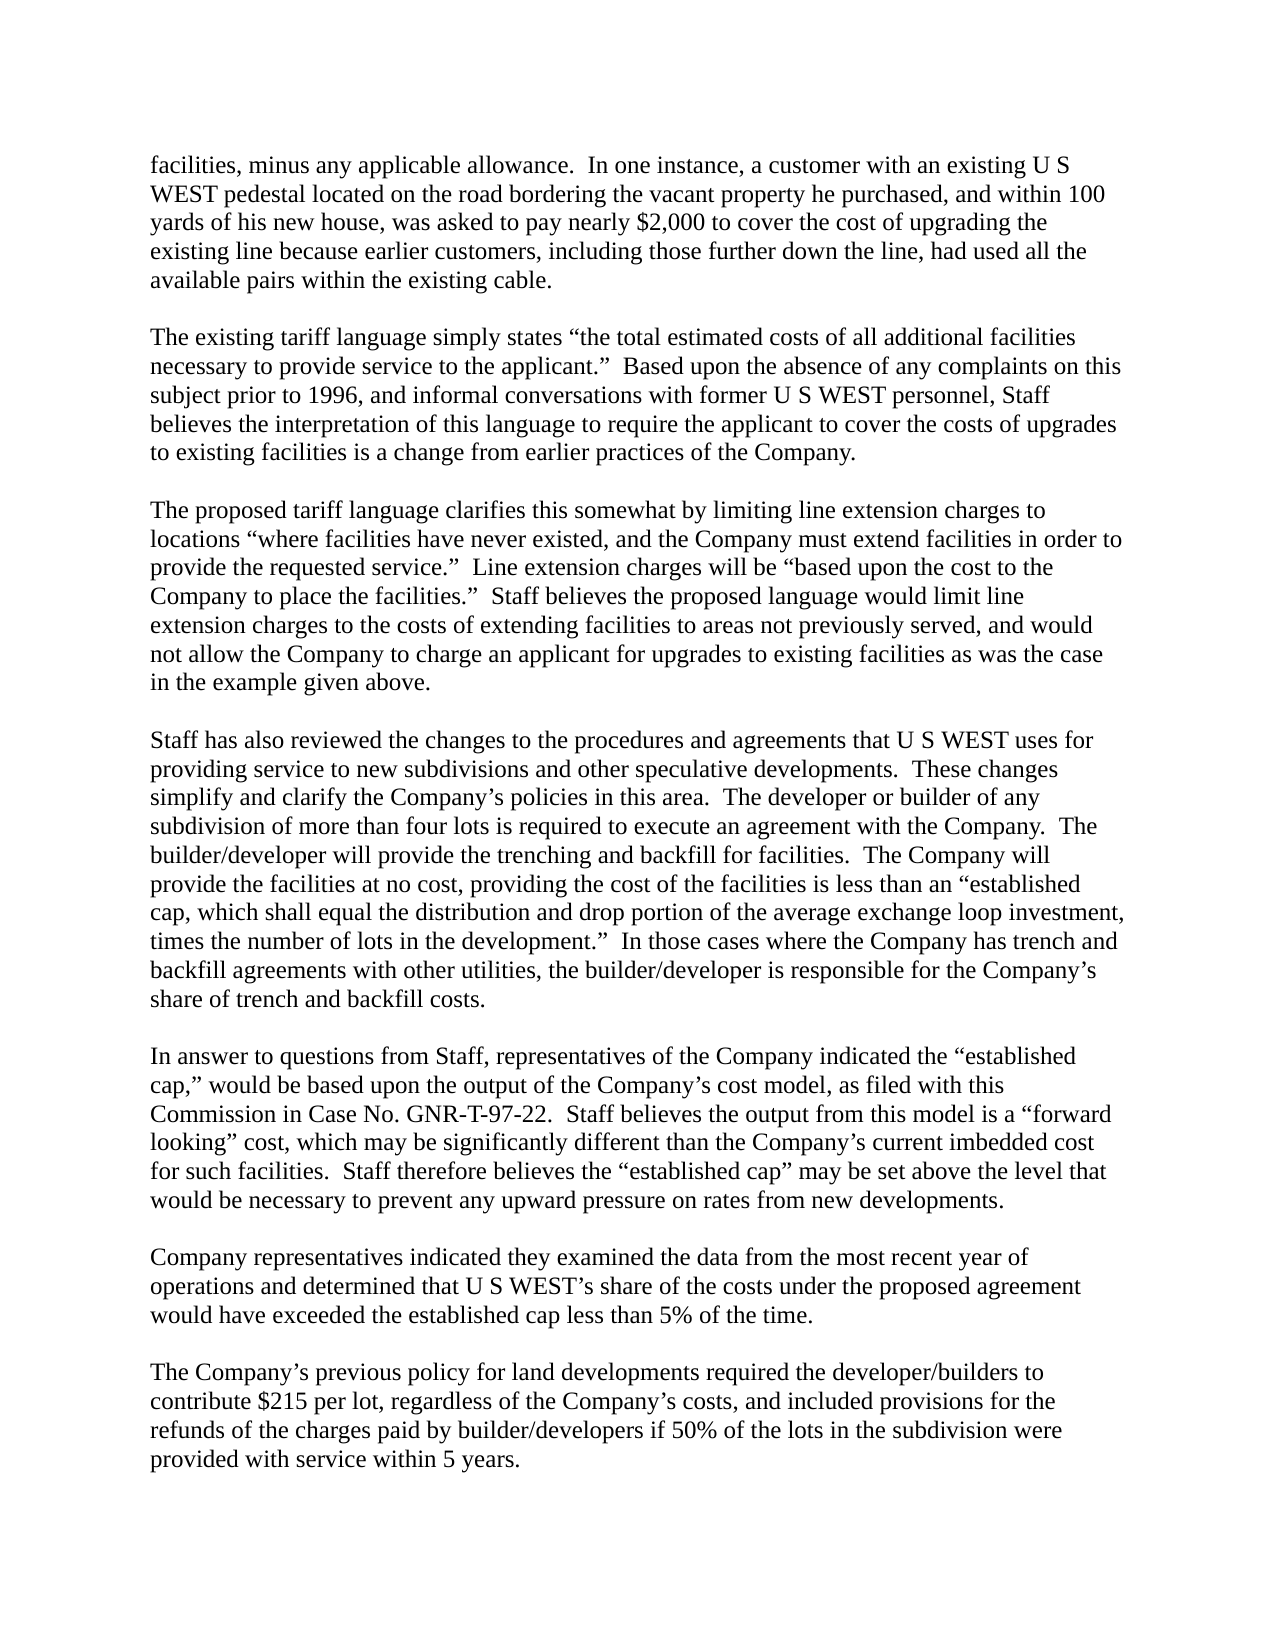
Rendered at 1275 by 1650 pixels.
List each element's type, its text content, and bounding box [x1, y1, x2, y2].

text In answer to questions from Staff, representatives of the Company indicated the “established cap,” would be based upon the output of the Company’s cost model, as filed with this Commission in Case No. GNR-T-97-22. Staff believes the output from this model is a “forward looking” cost, which may be significantly different than the Company’s current imbedded cost for such facilities. Staff therefore believes the “established cap” may be set above the level that would be necessary to prevent any upward pressure on rates from new developments. [150, 1041, 1125, 1214]
text provide the facilities at no cost, providing the cost of the facilities is less than an “established cap, which shall equal the distribution and drop portion of the average exchange loop investment, times the number of lots in the development.” In those cases where the Company has trench and backfill agreements with other utilities, the builder/developer is responsible for the Company’s share of trench and backfill costs. [150, 869, 1125, 1012]
text The Company’s previous policy for land developments required the developer/builders to contribute $215 per lot, regardless of the Company’s costs, and included provisions for the refunds of the charges paid by builder/developers if 50% of the lots in the subdivision were provided with service within 5 years. [150, 1357, 1125, 1472]
text Company representatives indicated they examined the data from the most recent year of operations and determined that U S WEST’s share of the costs under the proposed agreement would have exceeded the established cap less than 5% of the time. [150, 1242, 1125, 1329]
text The proposed tariff language clarifies this somewhat by limiting line extension charges to locations “where facilities have never existed, and the Company must extend facilities in order to provide the requested service.” Line extension charges will be “based upon the cost to the Company to place the facilities.” Staff believes the proposed language would limit line extension charges to the costs of extending facilities to areas not previously served, and would not allow the Company to charge an applicant for upgrades to existing facilities as was the case in the example given above. [150, 495, 1125, 696]
text Staff has also reviewed the changes to the procedures and agreements that U S WEST uses for providing service to new subdivisions and other speculative developments. These changes simplify and clarify the Company’s policies in this area. The developer or builder of any subdivision of more than four lots is required to execute an agreement with the Company. The builder/developer will provide the trenching and backfill for facilities. The Company will [150, 725, 1125, 869]
text The existing tariff language simply states “the total estimated costs of all additional facilities necessary to provide service to the applicant.” Based upon the absence of any complaints on this subject prior to 1996, and informal conversations with former U S WEST personnel, Staff believes the interpretation of this language to require the applicant to cover the costs of upgrades to existing facilities is a change from earlier practices of the Company. [150, 322, 1125, 466]
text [150, 150, 1125, 294]
